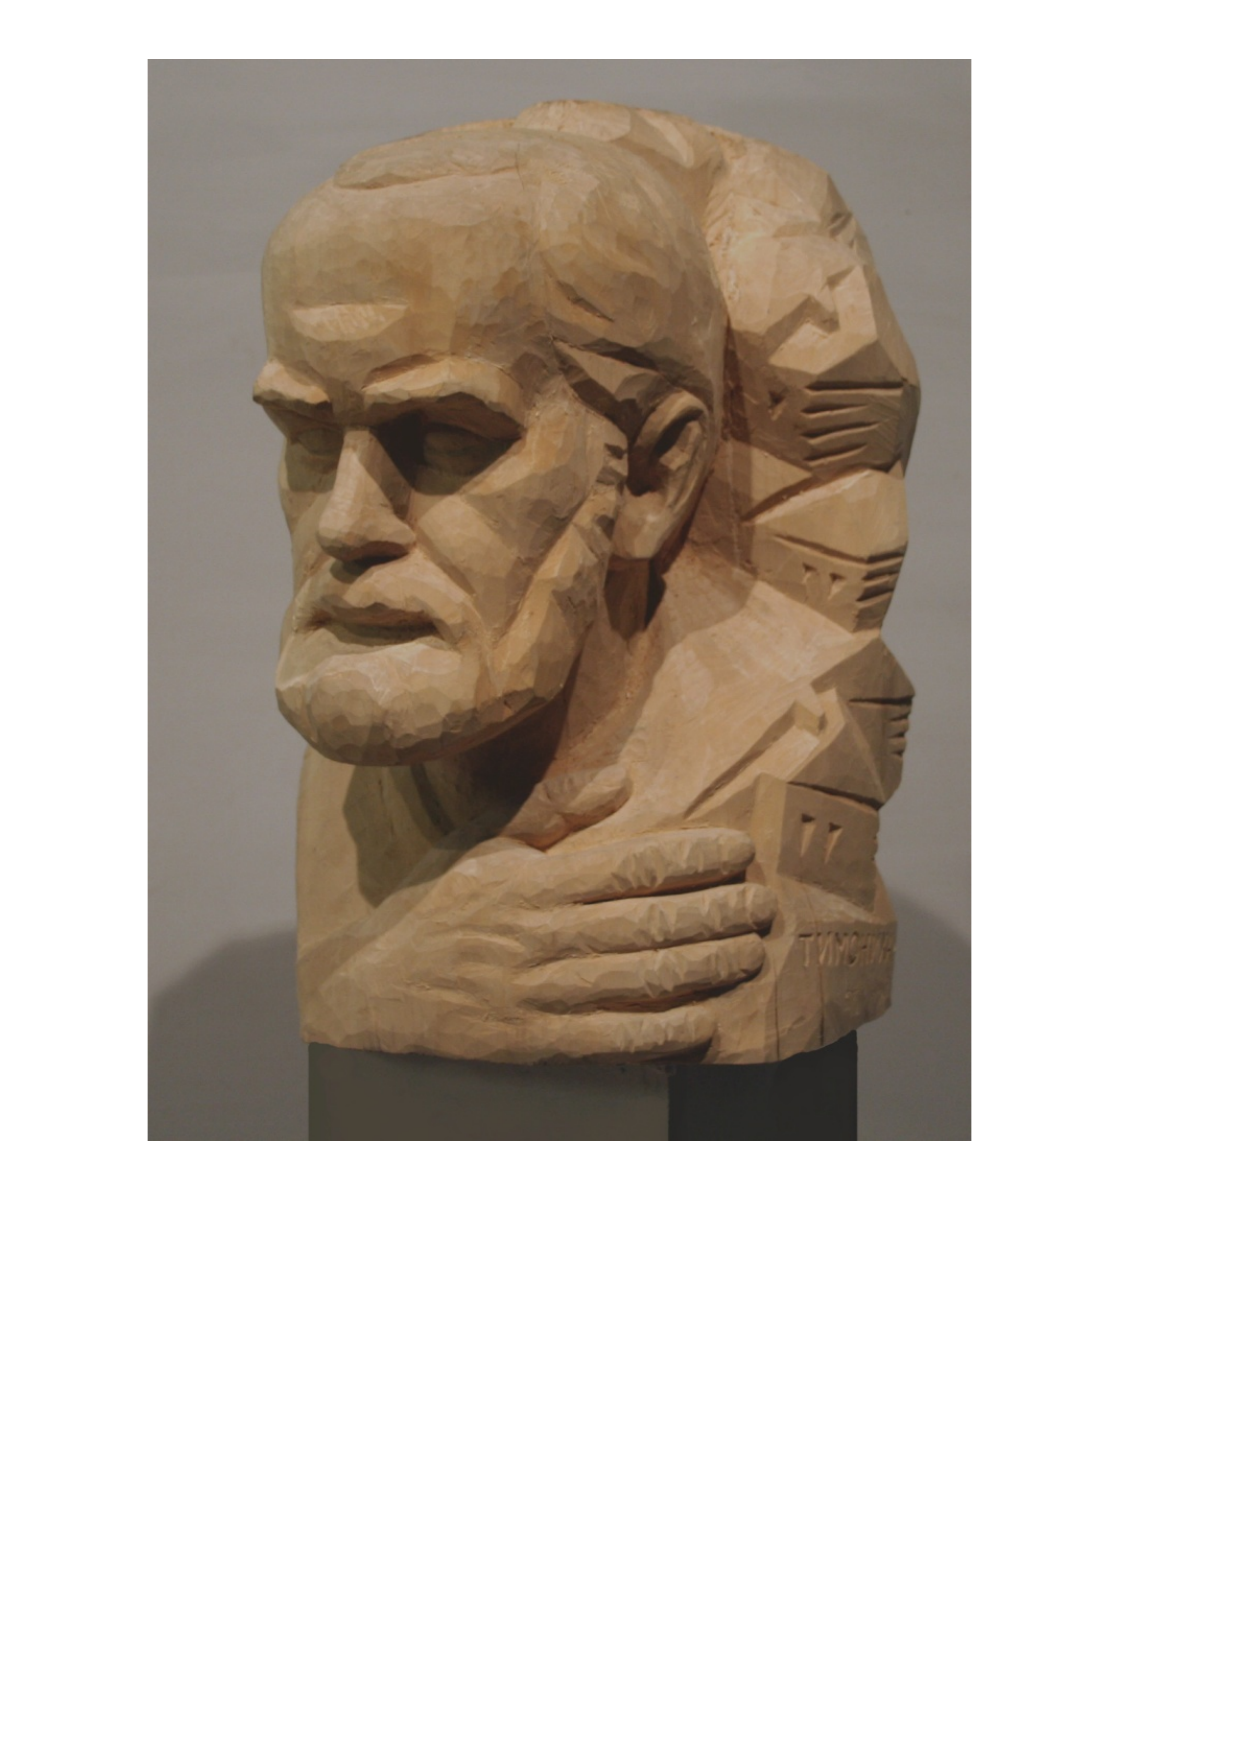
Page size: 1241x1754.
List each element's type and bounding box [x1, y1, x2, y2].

picture [147, 59, 972, 1141]
